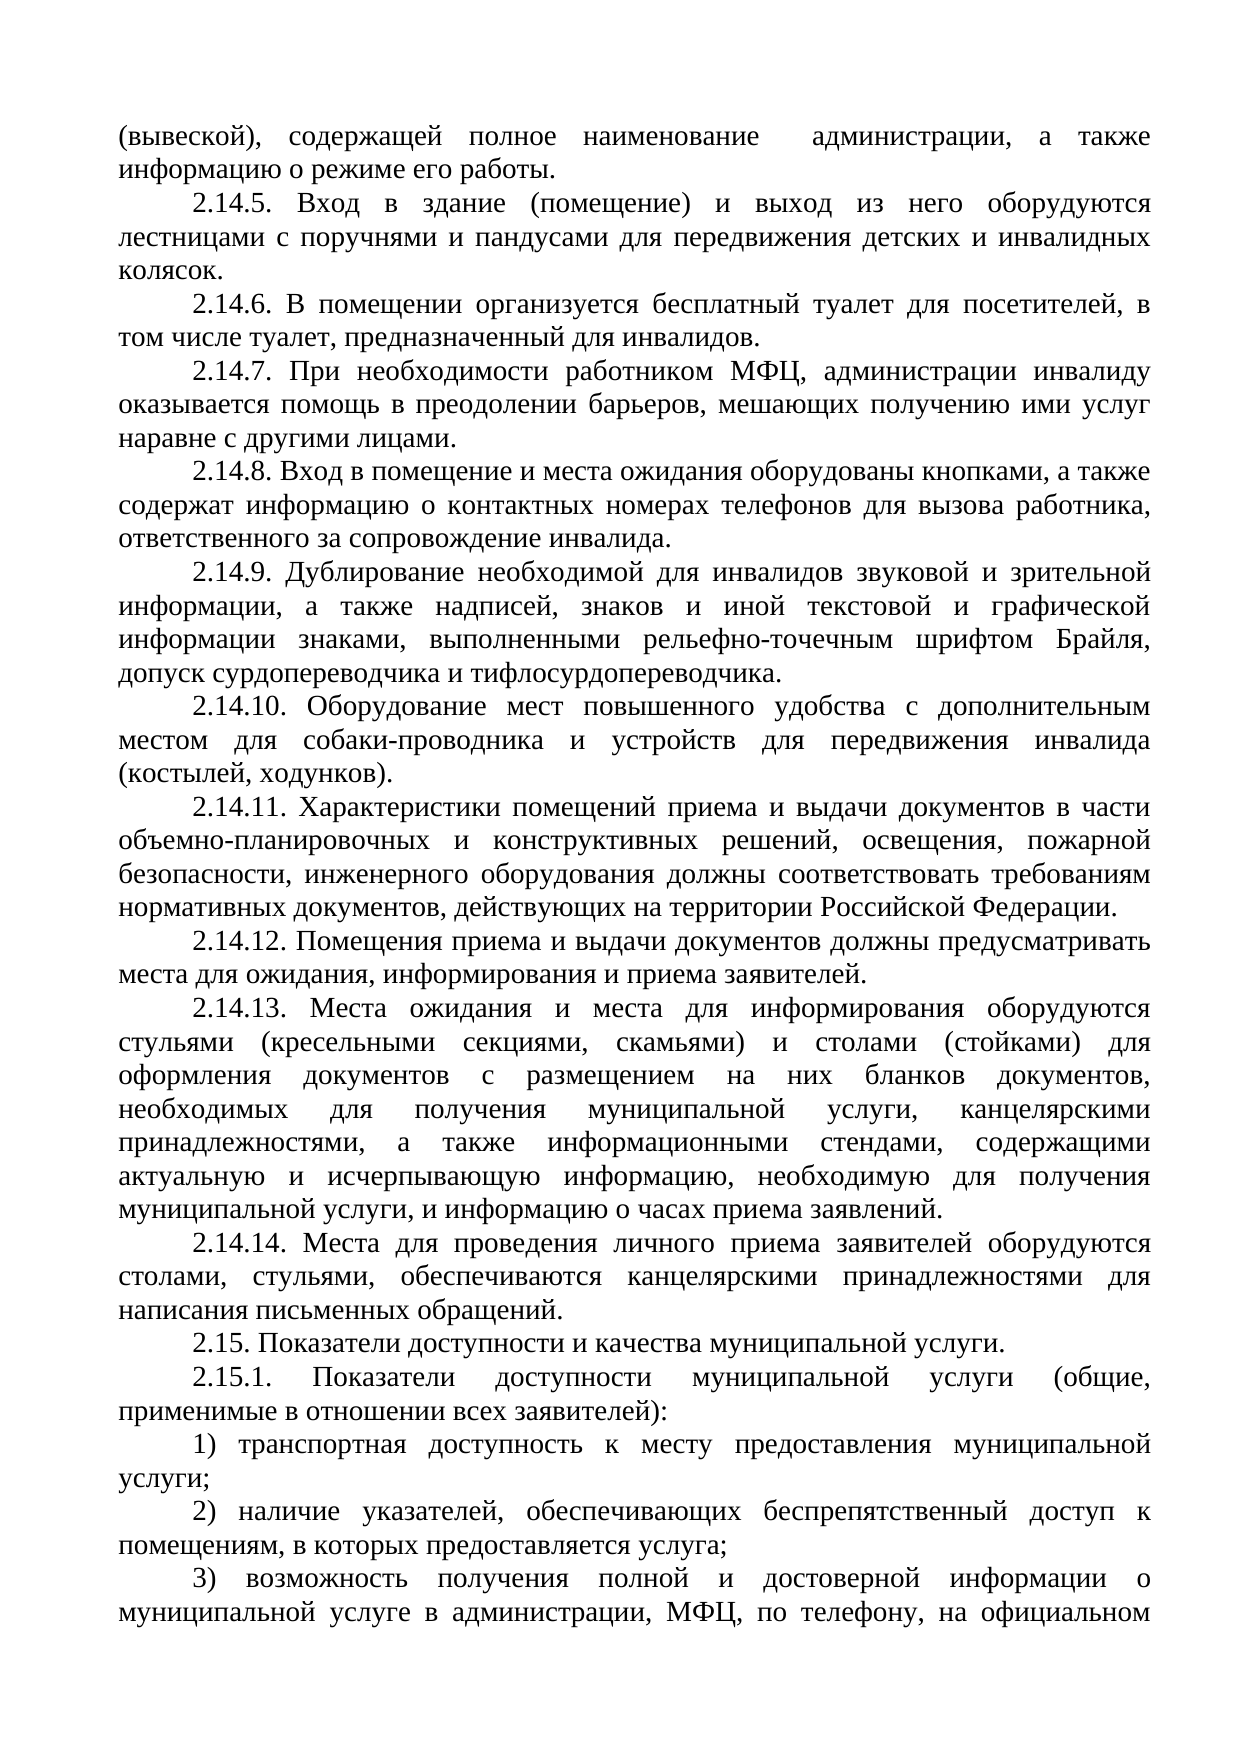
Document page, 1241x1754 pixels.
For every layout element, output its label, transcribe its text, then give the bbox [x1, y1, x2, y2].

text 1) транспортная доступность к месту предоставления муниципальной услуги; [118, 1426, 1152, 1493]
text 2.15. Показатели доступности и качества муниципальной услуги. [118, 1326, 1152, 1359]
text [118, 118, 1152, 185]
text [118, 1560, 1152, 1627]
text 2.14.14. Места для проведения личного приема заявителей оборудуются столами, стульями, обеспечиваются канцелярскими принадлежностями для написания письменных обращений. [118, 1225, 1152, 1326]
text 2) наличие указателей, обеспечивающих беспрепятственный доступ к помещениям, в которых предоставляется услуга; [118, 1493, 1152, 1560]
text 2.14.5. Вход в здание (помещение) и выход из него оборудуются лестницами с поручнями и пандусами для передвижения детских и инвалидных колясок. [118, 185, 1152, 286]
text 2.14.7. При необходимости работником МФЦ, администрации инвалиду оказывается помощь в преодолении барьеров, мешающих получению ими услуг наравне с другими лицами. [118, 353, 1152, 453]
text 2.14.10. Оборудование мест повышенного удобства с дополнительным местом для собаки-проводника и устройств для передвижения инвалида (костылей, ходунков). [118, 688, 1152, 789]
text 2.14.13. Места ожидания и места для информирования оборудуются стульями (кресельными секциями, скамьями) и столами (стойками) для оформления документов с размещением на них бланков документов, необходимых для получения муниципальной услуги, канцелярскими принадлежностями, а также информационными стендами, содержащими актуальную и исчерпывающую информацию, необходимую для получения муниципальной услуги, и информацию о часах приема заявлений. [118, 990, 1152, 1225]
text 2.14.11. Характеристики помещений приема и выдачи документов в части объемно-планировочных и конструктивных решений, освещения, пожарной безопасности, инженерного оборудования должны соответствовать требованиям нормативных документов, действующих на территории Российской Федерации. [118, 789, 1152, 923]
text 2.14.8. Вход в помещение и места ожидания оборудованы кнопками, а также содержат информацию о контактных номерах телефонов для вызова работника, ответственного за сопровождение инвалида. [118, 453, 1152, 554]
text 2.14.12. Помещения приема и выдачи документов должны предусматривать места для ожидания, информирования и приема заявителей. [118, 923, 1152, 990]
text 2.14.9. Дублирование необходимой для инвалидов звуковой и зрительной информации, а также надписей, знаков и иной текстовой и графической информации знаками, выполненными рельефно-точечным шрифтом Брайля, допуск сурдопереводчика и тифлосурдопереводчика. [118, 554, 1152, 688]
text 2.14.6. В помещении организуется бесплатный туалет для посетителей, в том числе туалет, предназначенный для инвалидов. [118, 286, 1152, 353]
text 2.15.1. Показатели доступности муниципальной услуги (общие, применимые в отношении всех заявителей): [118, 1359, 1152, 1426]
